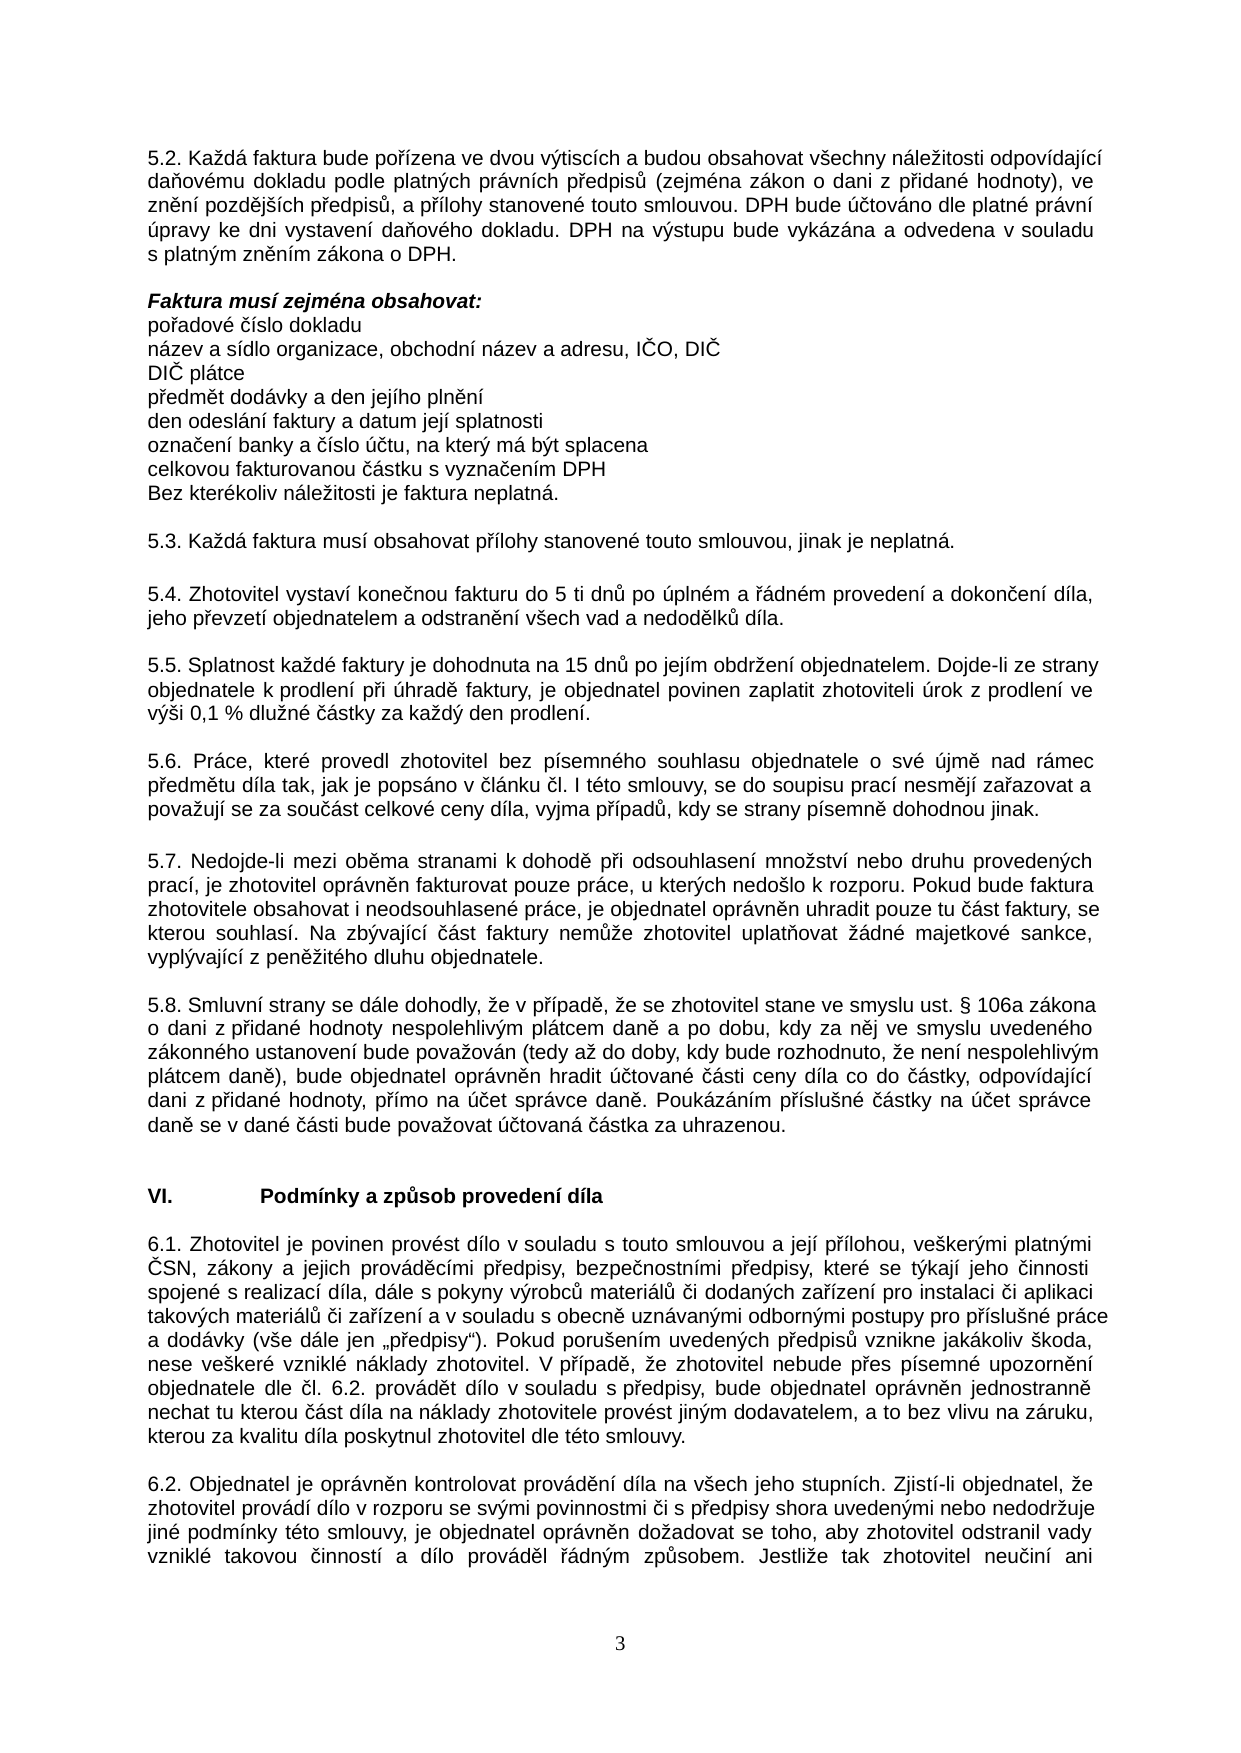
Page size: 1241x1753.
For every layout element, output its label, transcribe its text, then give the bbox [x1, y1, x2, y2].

text a dodávky (vše dále jen „předpisy“). Pokud porušením uvedených předpisů vznikne jakákoliv škoda, [147, 1329, 1117, 1352]
text kterou souhlasí. Na zbývající část faktury nemůže zhotovitel uplatňovat žádné majetkové sankce, [147, 921, 1118, 945]
text 5.4. Zhotovitel vystaví konečnou fakturu do 5 ti dnů po úplném a řádném provedení a dokončení díla, [147, 582, 1118, 606]
text 6.1. Zhotovitel je povinen provést dílo v souladu s touto smlouvou a její přílohou, veškerými platnými [147, 1233, 1117, 1256]
text 5.3. Každá faktura musí obsahovat přílohy stanovené touto smlouvou, jinak je neplatná. [147, 530, 979, 553]
text znění pozdějších předpisů, a přílohy stanovené touto smlouvou. DPH bude účtováno dle platné právní [147, 194, 1118, 218]
text prací, je zhotovitel oprávněn fakturovat pouze práce, u kterých nedošlo k rozporu. Pokud bude faktura [147, 874, 1118, 897]
text Faktura musí zejména obsahovat: [147, 290, 744, 313]
text plátcem daně), bude objednatel oprávněn hradit účtované části ceny díla co do částky, odpovídající [147, 1065, 1118, 1088]
text zhotovitele obsahovat i neodsouhlasené práce, je objednatel oprávněn uhradit pouze tu část faktury, se [147, 897, 1118, 921]
text předmět dodávky a den jejího plnění [147, 386, 744, 409]
text objednatele k prodlení při úhradě faktury, je objednatel povinen zaplatit zhotoviteli úrok z prodlení ve [147, 678, 1118, 702]
text jiné podmínky této smlouvy, je objednatel oprávněn dožadovat se toho, aby zhotovitel odstranil vady [147, 1521, 1117, 1544]
text pořadové číslo dokladu [147, 314, 744, 337]
text vzniklé takovou činností a dílo prováděl řádným způsobem. Jestliže tak zhotovitel neučiní ani [147, 1545, 1117, 1568]
text celkovou fakturovanou částku s vyznačením DPH [147, 458, 744, 481]
text takových materiálů či zařízení a v souladu s obecně uznávanými odbornými postupy pro příslušné práce [147, 1305, 1117, 1328]
text Podmínky a způsob provedení díla [260, 1185, 627, 1208]
text s platným zněním zákona o DPH. [147, 242, 1118, 266]
text zhotovitel provádí dílo v rozporu se svými povinnostmi či s předpisy shora uvedenými nebo nedodržuje [147, 1497, 1117, 1520]
text zákonného ustanovení bude považován (tedy až do doby, kdy bude rozhodnuto, že není nespolehlivým [147, 1041, 1118, 1064]
text 6.2. Objednatel je oprávněn kontrolovat provádění díla na všech jeho stupních. Zjistí-li objednatel, že [147, 1472, 1117, 1496]
text název a sídlo organizace, obchodní název a adresu, IČO, DIČ [147, 338, 744, 361]
text VI. [147, 1185, 198, 1208]
text DIČ plátce [147, 362, 744, 386]
text o dani z přidané hodnoty nespolehlivým plátcem daně a po dobu, kdy za něj ve smyslu uvedeného [147, 1017, 1118, 1040]
text daně se v dané části bude považovat účtovaná částka za uhrazenou. [147, 1113, 1118, 1137]
text 5.8. Smluvní strany se dále dohodly, že v případě, že se zhotovitel stane ve smyslu ust. § 106a zákona [147, 993, 1117, 1017]
text nechat tu kterou část díla na náklady zhotovitele provést jiným dodavatelem, a to bez vlivu na záruku, [147, 1401, 1117, 1424]
text 3 [615, 1632, 650, 1654]
text úpravy ke dni vystavení daňového dokladu. DPH na výstupu bude vykázána a odvedena v souladu [147, 218, 1118, 242]
text spojené s realizací díla, dále s pokyny výrobců materiálů či dodaných zařízení pro instalaci či aplikaci [147, 1281, 1117, 1304]
text ČSN, zákony a jejich prováděcími předpisy, bezpečnostními předpisy, které se týkají jeho činnosti [147, 1257, 1117, 1280]
text objednatele dle čl. 6.2. provádět dílo v souladu s předpisy, bude objednatel oprávněn jednostranně [147, 1377, 1117, 1400]
text 5.5. Splatnost každé faktury je dohodnuta na 15 dnů po jejím obdržení objednatelem. Dojde-li ze strany [147, 654, 1117, 678]
text 5.2. Každá faktura bude pořízena ve dvou výtiscích a budou obsahovat všechny náležitosti odpovídající [147, 146, 1117, 169]
text nese veškeré vzniklé náklady zhotovitel. V případě, že zhotovitel nebude přes písemné upozornění [147, 1353, 1117, 1376]
text považují se za součást celkové ceny díla, vyjma případů, kdy se strany písemně dohodnou jinak. [147, 798, 1116, 821]
text daňovému dokladu podle platných právních předpisů (zejména zákon o dani z přidané hodnoty), ve [147, 170, 1118, 193]
text den odeslání faktury a datum její splatnosti [147, 410, 744, 433]
text kterou za kvalitu díla poskytnul zhotovitel dle této smlouvy. [147, 1425, 1117, 1448]
text vyplývající z peněžitého dluhu objednatele. [147, 946, 1118, 969]
text 5.6. Práce, které provedl zhotovitel bez písemného souhlasu objednatele o své újmě nad rámec [147, 750, 1117, 773]
text výši 0,1 % dlužné částky za každý den prodlení. [147, 702, 1118, 725]
text 5.7. Nedojde-li mezi oběma stranami k dohodě při odsouhlasení množství nebo druhu provedených [147, 850, 1117, 873]
text označení banky a číslo účtu, na který má být splacena [147, 434, 744, 457]
text předmětu díla tak, jak je popsáno v článku čl. I této smlouvy, se do soupisu prací nesmějí zařazovat a [147, 774, 1116, 797]
text jeho převzetí objednatelem a odstranění všech vad a nedodělků díla. [147, 606, 808, 629]
text Bez kterékoliv náležitosti je faktura neplatná. [147, 482, 744, 506]
text dani z přidané hodnoty, přímo na účet správce daně. Poukázáním příslušné částky na účet správce [147, 1089, 1118, 1113]
